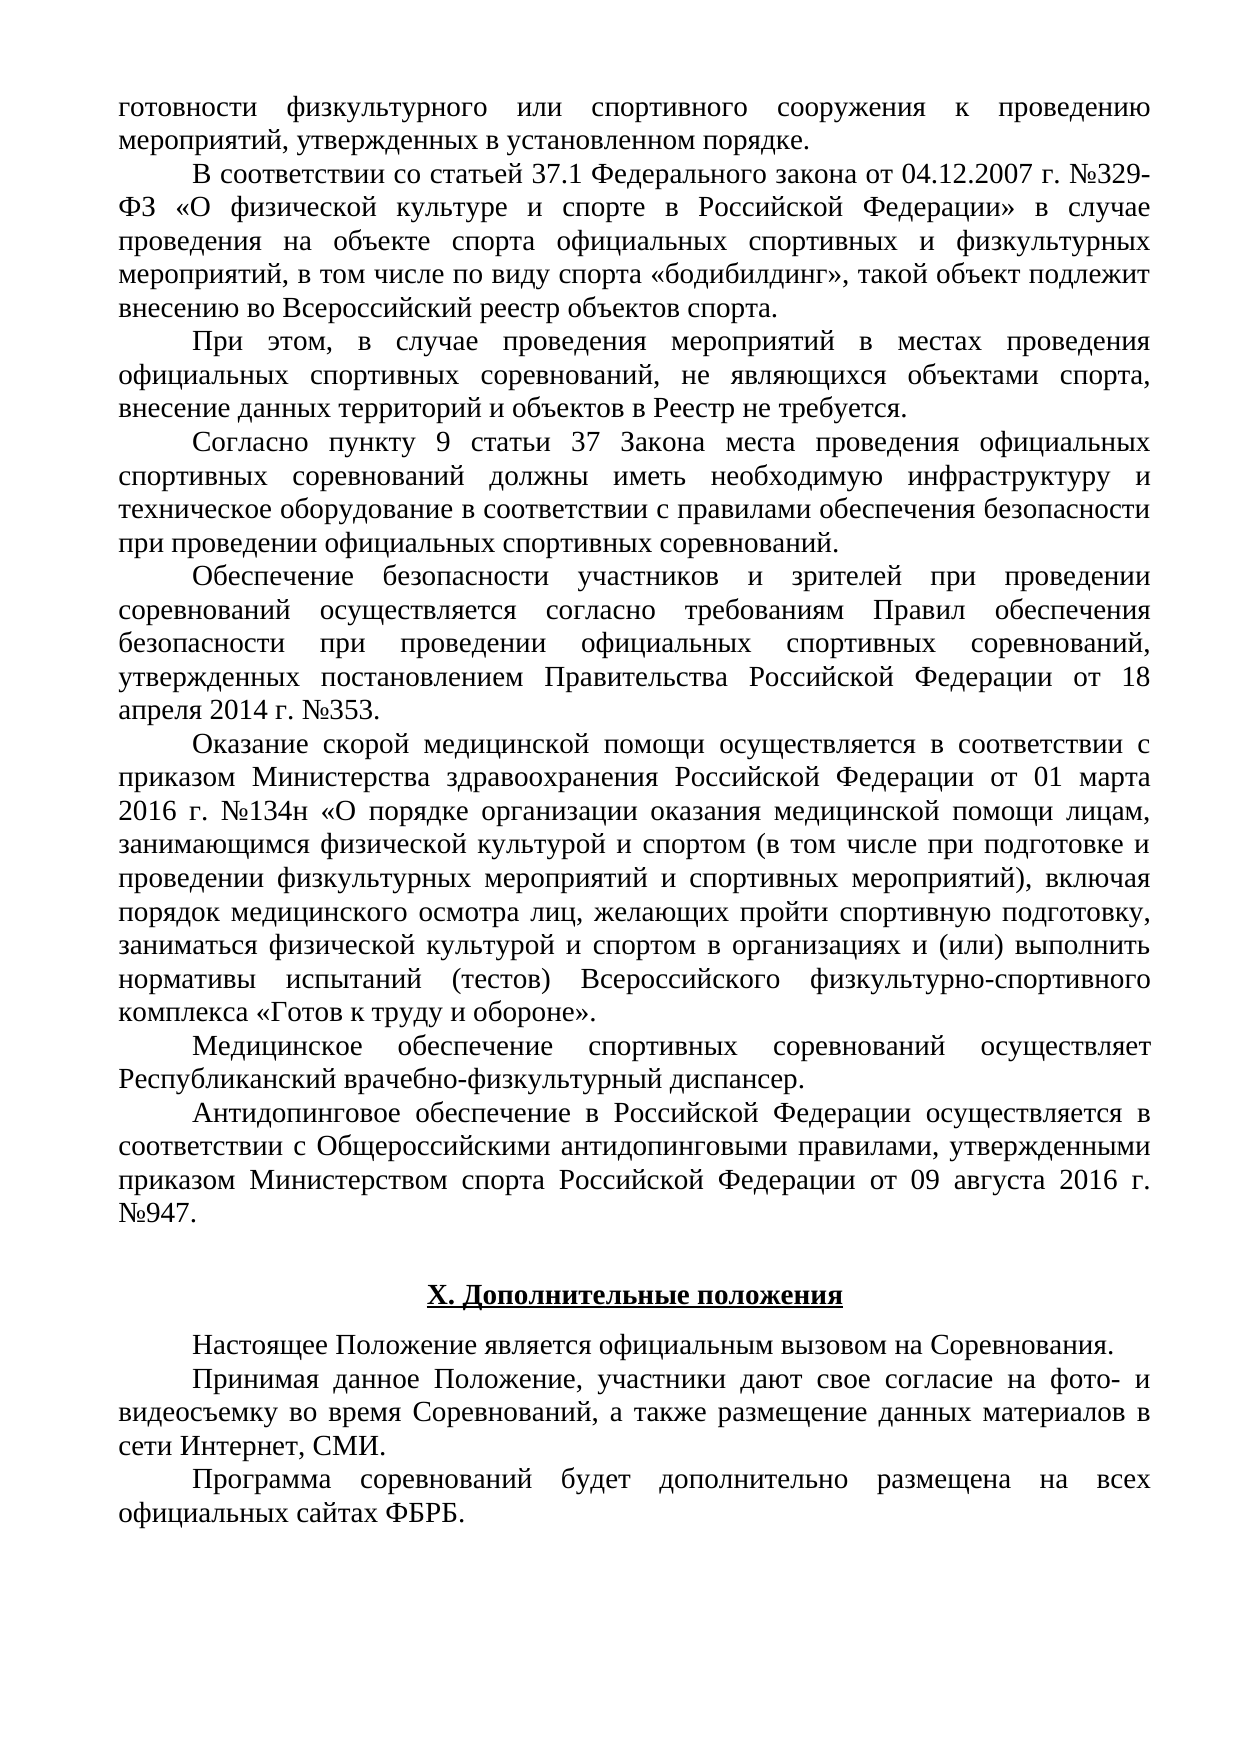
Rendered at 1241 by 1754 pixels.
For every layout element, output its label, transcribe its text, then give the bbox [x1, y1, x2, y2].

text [118, 89, 1152, 156]
text Принимая данное Положение, участники дают свое согласие на фото- и видеосъемку во время Соревнований, а также размещение данных материалов в сети Интернет, СМИ. [118, 1361, 1152, 1462]
text Оказание скорой медицинской помощи осуществляется в соответствии с приказом Министерства здравоохранения Российской Федерации от 01 марта 2016 г. №134н «О порядке организации оказания медицинской помощи лицам, занимающимся физической культурой и спортом (в том числе при подготовке и проведении физкультурных мероприятий и спортивных мероприятий), включая порядок медицинского осмотра лиц, желающих пройти спортивную подготовку, заниматься физической культурой и спортом в организациях и (или) выполнить нормативы испытаний (тестов) Всероссийского физкультурно-спортивного комплекса «Готов к труду и обороне». [118, 726, 1152, 1028]
text При этом, в случае проведения мероприятий в местах проведения официальных спортивных соревнований, не являющихся объектами спорта, внесение данных территорий и объектов в Реестр не требуется. [118, 323, 1152, 424]
text X. Дополнительные положения [118, 1277, 1152, 1311]
text Обеспечение безопасности участников и зрителей при проведении соревнований осуществляется согласно требованиям Правил обеспечения безопасности при проведении официальных спортивных соревнований, утвержденных постановлением Правительства Российской Федерации от 18 апреля 2014 г. №353. [118, 558, 1152, 726]
text В соответствии со статьей 37.1 Федерального закона от 04.12.2007 г. №329-ФЗ «О физической культуре и спорте в Российской Федерации» в случае проведения на объекте спорта официальных спортивных и физкультурных мероприятий, в том числе по виду спорта «бодибилдинг», такой объект подлежит внесению во Всероссийский реестр объектов спорта. [118, 156, 1152, 323]
text Медицинское обеспечение спортивных соревнований осуществляет Республиканский врачебно-физкультурный диспансер. [118, 1028, 1152, 1095]
text Антидопинговое обеспечение в Российской Федерации осуществляется в соответствии с Общероссийскими антидопинговыми правилами, утвержденными приказом Министерством спорта Российской Федерации от 09 августа 2016 г. №947. [118, 1095, 1152, 1229]
text Согласно пункту 9 статьи 37 Закона места проведения официальных спортивных соревнований должны иметь необходимую инфраструктуру и техническое оборудование в соответствии с правилами обеспечения безопасности при проведении официальных спортивных соревнований. [118, 424, 1152, 558]
text Программа соревнований будет дополнительно размещена на всех официальных сайтах ФБРБ. [118, 1462, 1152, 1529]
text Настоящее Положение является официальным вызовом на Соревнования. [118, 1327, 1152, 1361]
